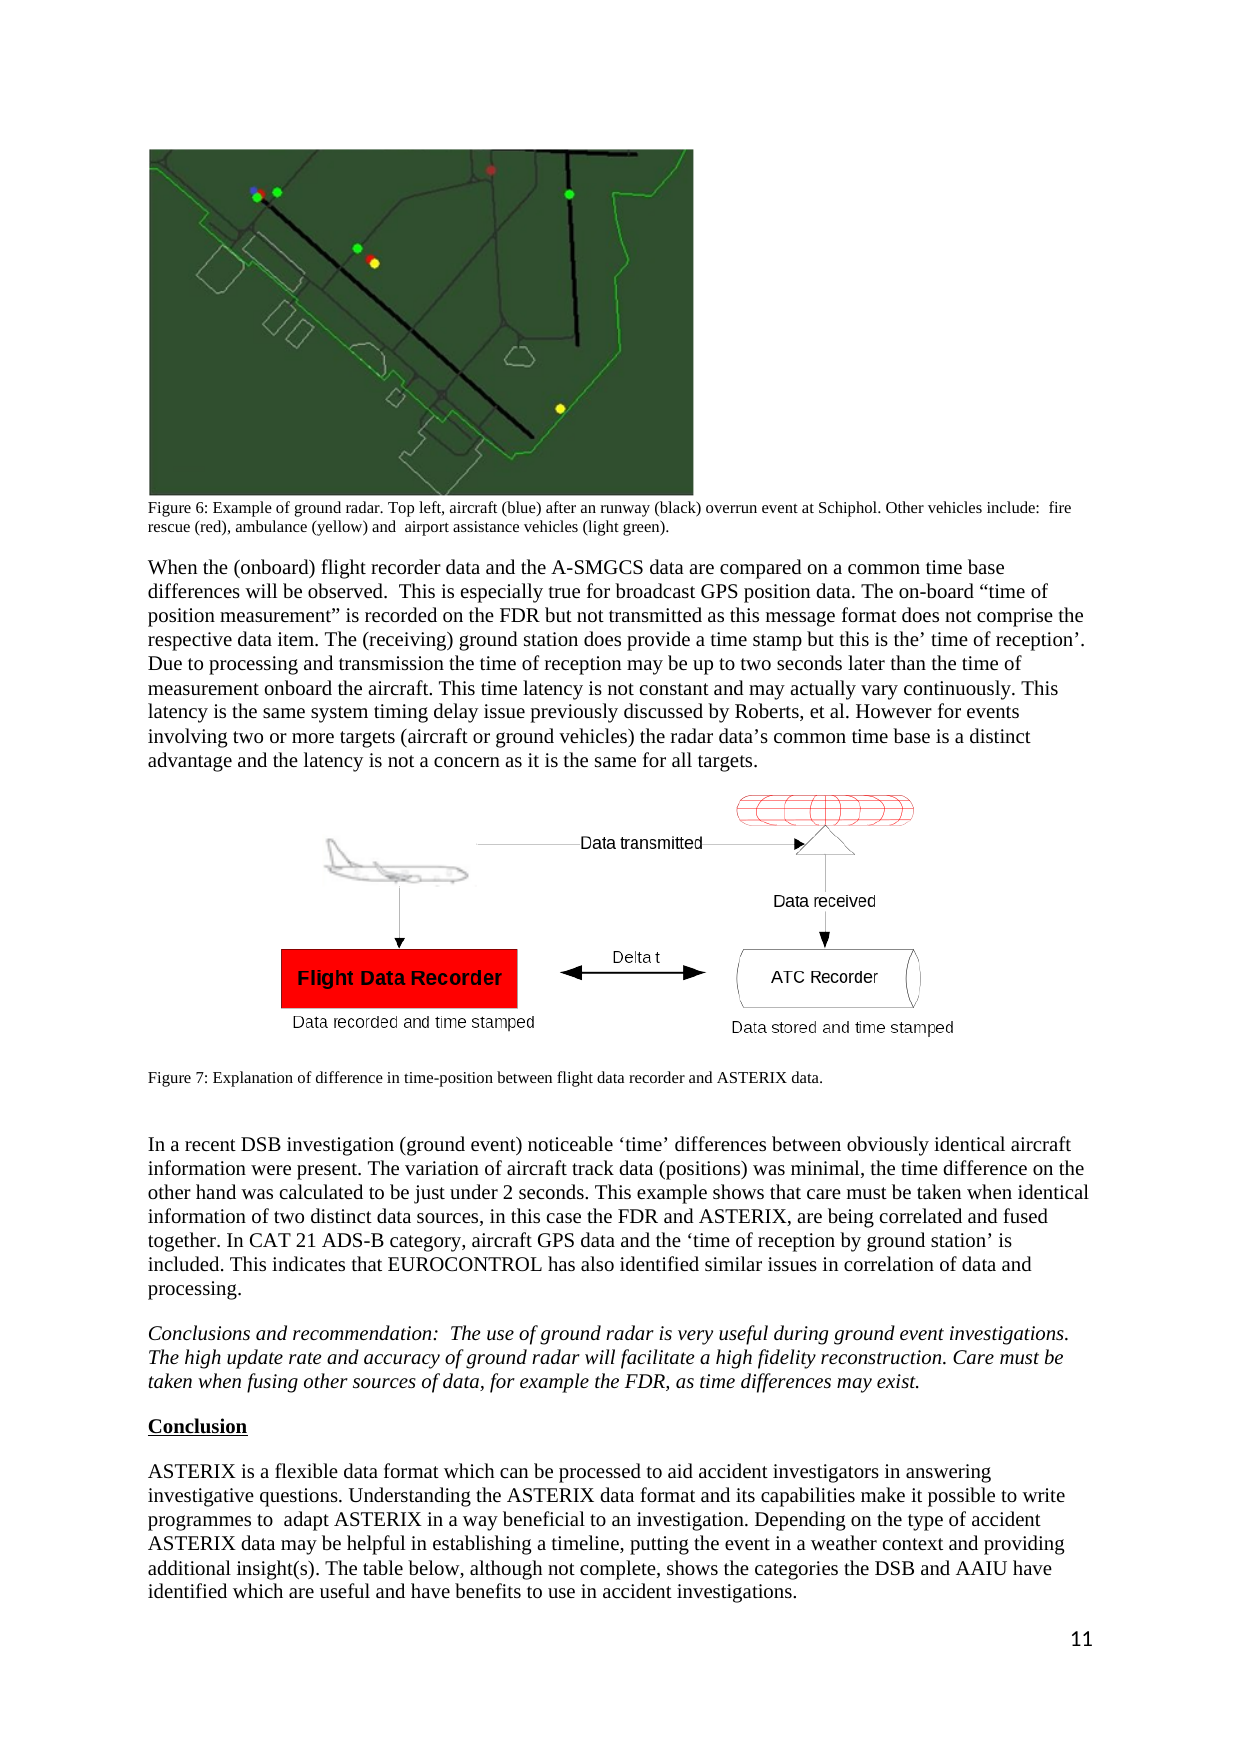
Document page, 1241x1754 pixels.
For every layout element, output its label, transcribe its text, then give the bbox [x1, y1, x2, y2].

text Figure 6: Example of ground radar. Top left, aircraft (blue) after an runway (black) overrun event at Schiphol. Other vehicles include: fire rescue (red), ambulance (yellow) and airport assistance vehicles (light green). [148, 498, 1093, 536]
text Figure 7: Explanation of difference in time-position between flight data recorder and ASTERIX data. [148, 1068, 1093, 1087]
text When the (onboard) flight recorder data and the A-SMGCS data are compared on a common time base differences will be observed. This is especially true for broadcast GPS position data. The on-board “time of position measurement” is recorded on the FDR but not transmitted as this message format does not comprise the respective data item. The (receiving) ground station does provide a time stamp but this is the’ time of reception’. Due to processing and transmission the time of reception may be up to two seconds later than the time of measurement onboard the aircraft. This time latency is not constant and may actually vary continuously. This latency is the same system timing delay issue previously discussed by Roberts, et al. However for events involving two or more targets (aircraft or ground vehicles) the radar data’s common time base is a distinct advantage and the latency is not a concern as it is the same for all targets. [148, 555, 1093, 772]
text Conclusion [148, 1414, 1093, 1438]
text Conclusions and recommendation: The use of ground radar is very useful during ground event investigations. The high update rate and accuracy of ground radar will facilitate a high fidelity reconstruction. Care must be taken when fusing other sources of data, for example the FDR, as time differences may exist. [148, 1321, 1093, 1393]
text In a recent DSB investigation (ground event) noticeable ‘time’ differences between obviously identical aircraft information were present. The variation of aircraft track data (positions) was minimal, the time difference on the other hand was calculated to be just under 2 seconds. This example shows that care must be taken when identical information of two distinct data sources, in this case the FDR and ASTERIX, are being correlated and fused together. In CAT 21 ADS-B category, aircraft GPS data and the ‘time of reception by ground station’ is included. This indicates that EUROCONTROL has also identified similar issues in correlation of data and processing. [148, 1132, 1093, 1300]
picture [147, 147, 696, 498]
text ASTERIX is a flexible data format which can be processed to aid accident investigators in answering investigative questions. Understanding the ASTERIX data format and its capabilities make it possible to write programmes to adapt ASTERIX in a way beneficial to an investigation. Depending on the type of accident ASTERIX data may be helpful in establishing a timeline, putting the event in a weather context and providing additional insight(s). The table below, although not complete, shows the categories the DSB and AAIU have identified which are useful and have benefits to use in accident investigations. [148, 1459, 1093, 1603]
